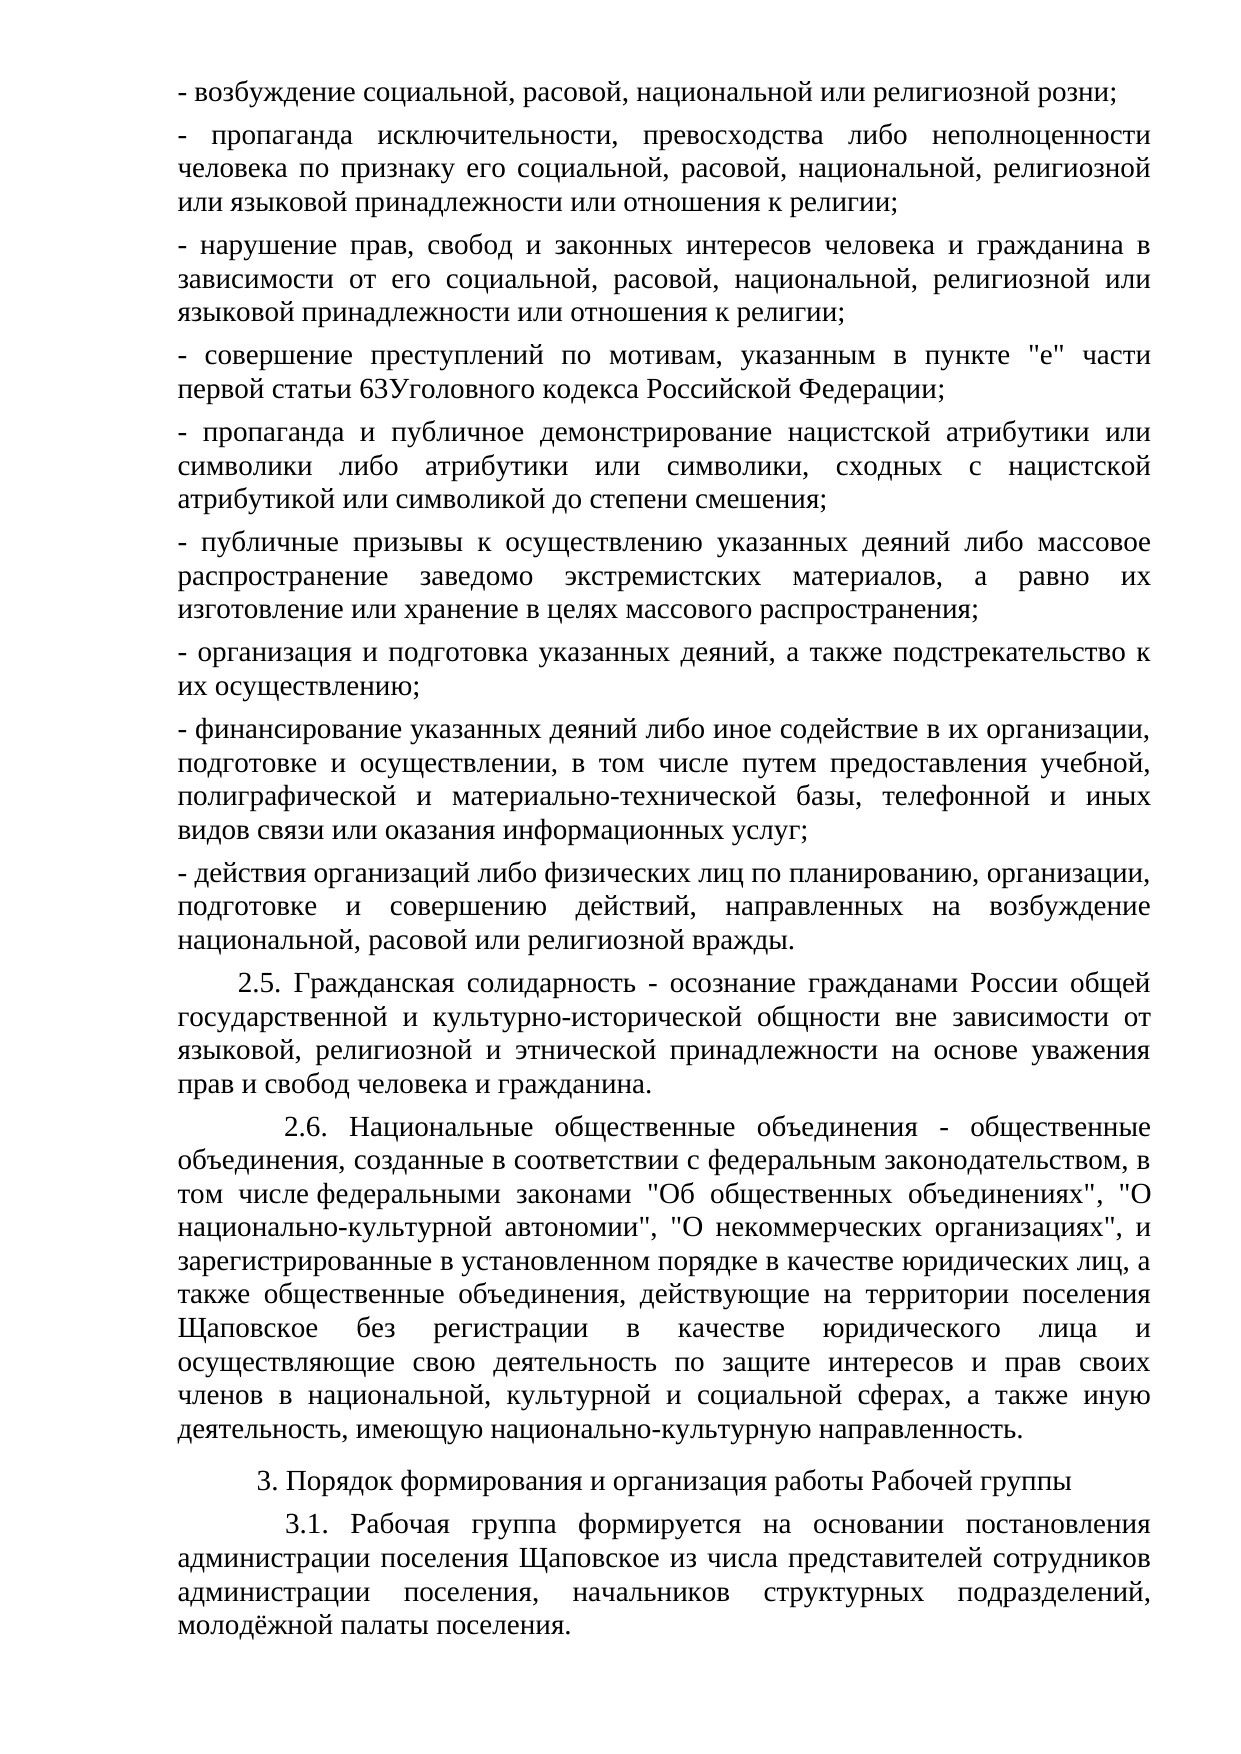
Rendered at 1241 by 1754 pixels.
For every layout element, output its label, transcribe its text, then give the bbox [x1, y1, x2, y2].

text - пропаганда и публичное демонстрирование нацистской атрибутики или символики либо атрибутики или символики, сходных с нацистской атрибутикой или символикой до степени смешения; [177, 414, 1152, 515]
text - совершение преступлений по мотивам, указанным в пункте "е" части первой статьи 63Уголовного кодекса Российской Федерации; [177, 337, 1152, 404]
text 3.1. Рабочая группа формируется на основании постановления администрации поселения Щаповское из числа представителей сотрудников администрации поселения, начальников структурных подразделений, молодёжной палаты поселения. [177, 1507, 1152, 1641]
text - действия организаций либо физических лиц по планированию, организации, подготовке и совершению действий, направленных на возбуждение национальной, расовой или религиозной вражды. [177, 855, 1152, 956]
text - организация и подготовка указанных деяний, а также подстрекательство к их осуществлению; [177, 634, 1152, 702]
text 2.6. Национальные общественные объединения - общественные объединения, созданные в соответствии с федеральным законодательством, в том числе федеральными законами "Об общественных объединениях", "О национально-культурной автономии", "О некоммерческих организациях", и зарегистрированные в установленном порядке в качестве юридических лиц, а также общественные объединения, действующие на территории поселения Щаповское без регистрации в качестве юридического лица и осуществляющие свою деятельность по защите интересов и прав своих членов в национальной, культурной и социальной сферах, а также иную деятельность, имеющую национально-культурную направленность. [177, 1109, 1152, 1444]
text - возбуждение социальной, расовой, национальной или религиозной розни; [177, 74, 1152, 107]
text 2.5. Гражданская солидарность - осознание гражданами России общей государственной и культурно-исторической общности вне зависимости от языковой, религиозной и этнической принадлежности на основе уважения прав и свобод человека и гражданина. [177, 965, 1152, 1099]
text 3. Порядок формирования и организация работы Рабочей группы [177, 1463, 1152, 1497]
text - пропаганда исключительности, превосходства либо неполноценности человека по признаку его социальной, расовой, национальной, религиозной или языковой принадлежности или отношения к религии; [177, 117, 1152, 218]
text - публичные призывы к осуществлению указанных деяний либо массовое распространение заведомо экстремистских материалов, а равно их изготовление или хранение в целях массового распространения; [177, 524, 1152, 625]
text - нарушение прав, свобод и законных интересов человека и гражданина в зависимости от его социальной, расовой, национальной, религиозной или языковой принадлежности или отношения к религии; [177, 227, 1152, 328]
text - финансирование указанных деяний либо иное содействие в их организации, подготовке и осуществлении, в том числе путем предоставления учебной, полиграфической и материально-технической базы, телефонной и иных видов связи или оказания информационных услуг; [177, 711, 1152, 845]
